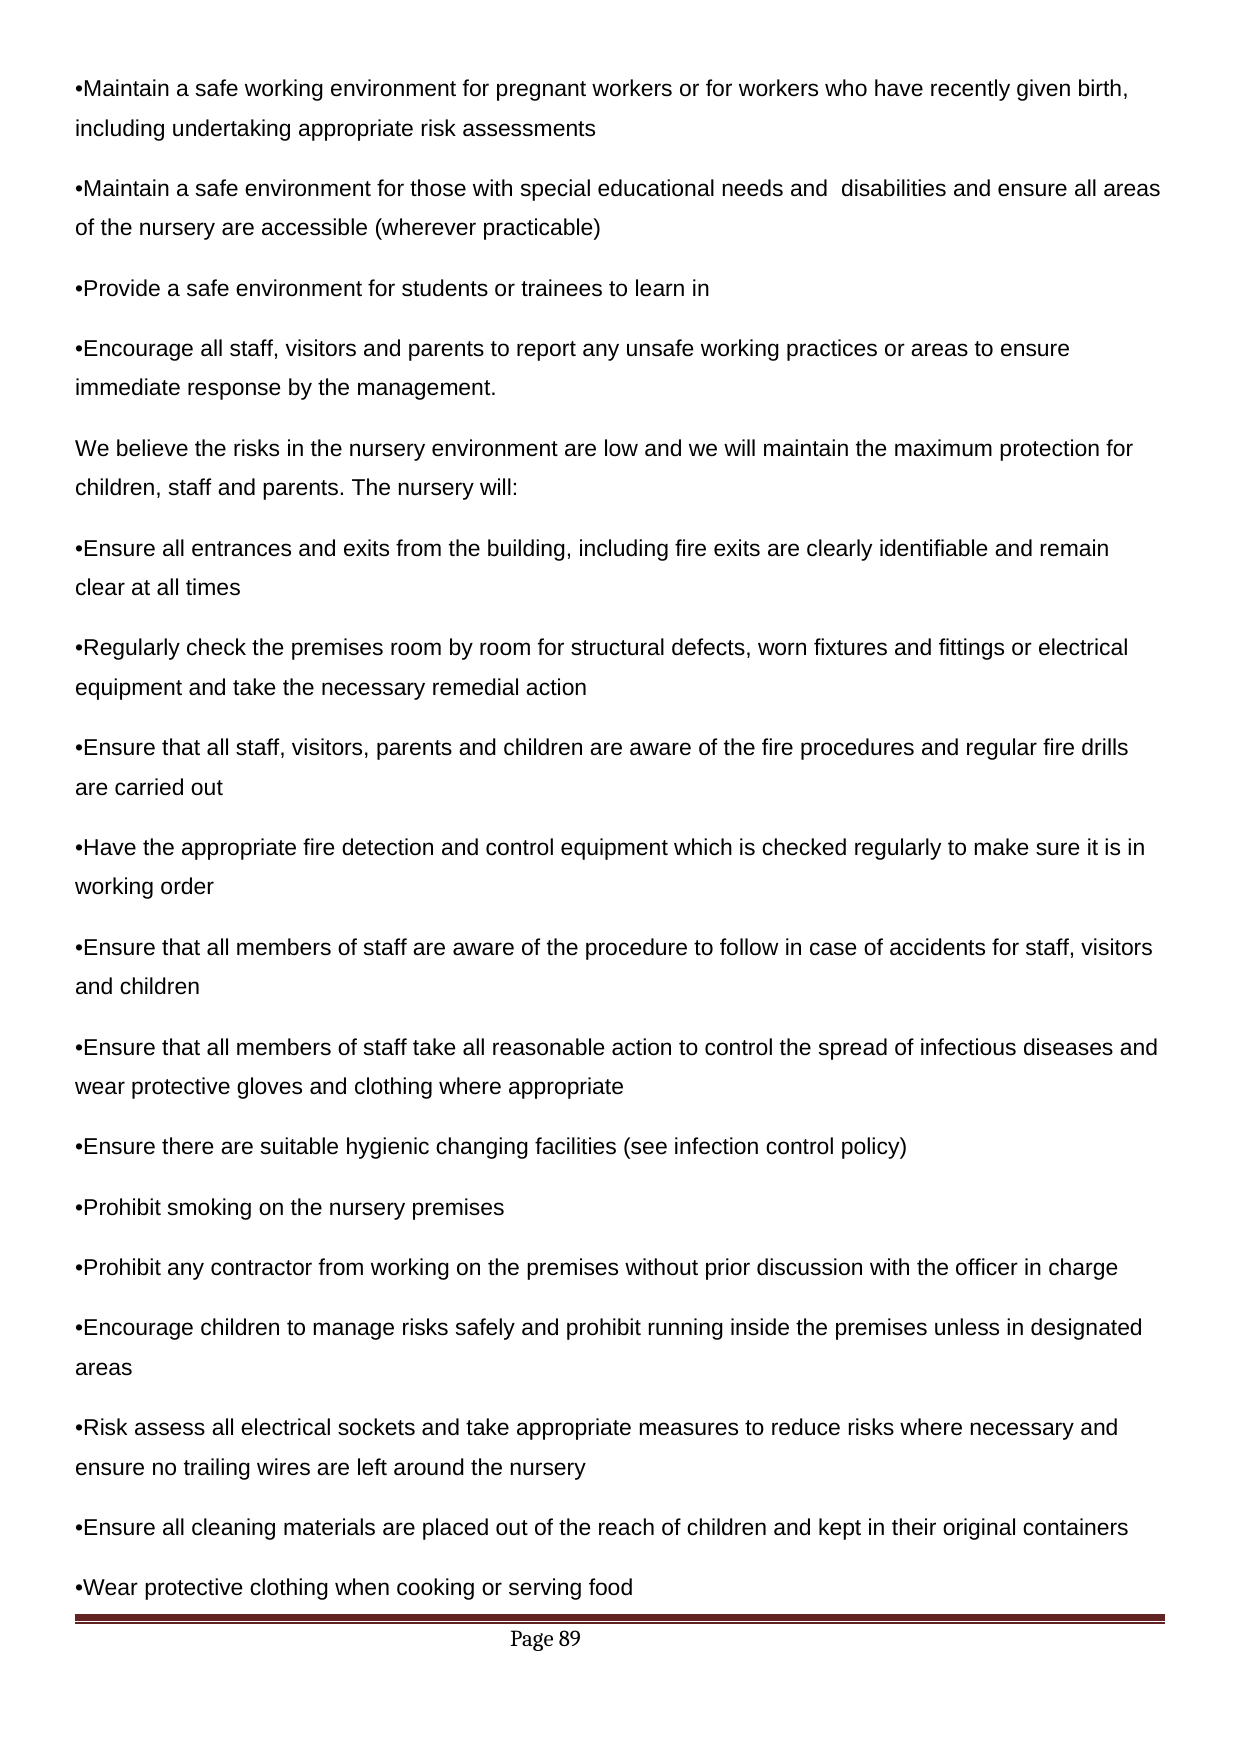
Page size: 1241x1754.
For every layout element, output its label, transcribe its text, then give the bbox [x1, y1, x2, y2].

text •Provide a safe environment for students or trainees to learn in [75, 274, 1165, 301]
text •Regularly check the premises room by room for structural defects, worn fixtures and fittings or electrical equipment and take the necessary remedial action [75, 634, 1165, 700]
text •Ensure that all members of staff are aware of the procedure to follow in case of accidents for staff, visitors and children [75, 934, 1165, 999]
text We believe the risks in the nursery environment are low and we will maintain the maximum protection for children, staff and parents. The nursery will: [75, 435, 1165, 501]
text •Encourage children to manage risks safely and prohibit running inside the premises unless in designated areas [75, 1314, 1165, 1380]
text •Ensure all cleaning materials are placed out of the reach of children and kept in their original containers [75, 1514, 1165, 1540]
text •Risk assess all electrical sockets and take appropriate measures to reduce risks where necessary and ensure no trailing wires are left around the nursery [75, 1414, 1165, 1480]
text •Encourage all staff, visitors and parents to report any unsafe working practices or areas to ensure immediate response by the management. [75, 335, 1165, 401]
text •Ensure there are suitable hygienic changing facilities (see infection control policy) [75, 1133, 1165, 1159]
text •Wear protective clothing when cooking or serving food [75, 1574, 1165, 1600]
text •Prohibit smoking on the nursery premises [75, 1193, 1165, 1220]
text •Have the appropriate fire detection and control equipment which is checked regularly to make sure it is in working order [75, 834, 1165, 900]
text •Ensure that all members of staff take all reasonable action to control the spread of infectious diseases and wear protective gloves and clothing where appropriate [75, 1033, 1165, 1099]
text •Ensure that all staff, visitors, parents and children are aware of the fire procedures and regular fire drills are carried out [75, 734, 1165, 800]
text •Maintain a safe working environment for pregnant workers or for workers who have recently given birth, including undertaking appropriate risk assessments [75, 75, 1165, 141]
text •Maintain a safe environment for those with special educational needs and disabilities and ensure all areas of the nursery are accessible (wherever practicable) [75, 175, 1165, 241]
text •Ensure all entrances and exits from the building, including fire exits are clearly identifiable and remain clear at all times [75, 534, 1165, 600]
text •Prohibit any contractor from working on the premises without prior discussion with the officer in charge [75, 1254, 1165, 1280]
